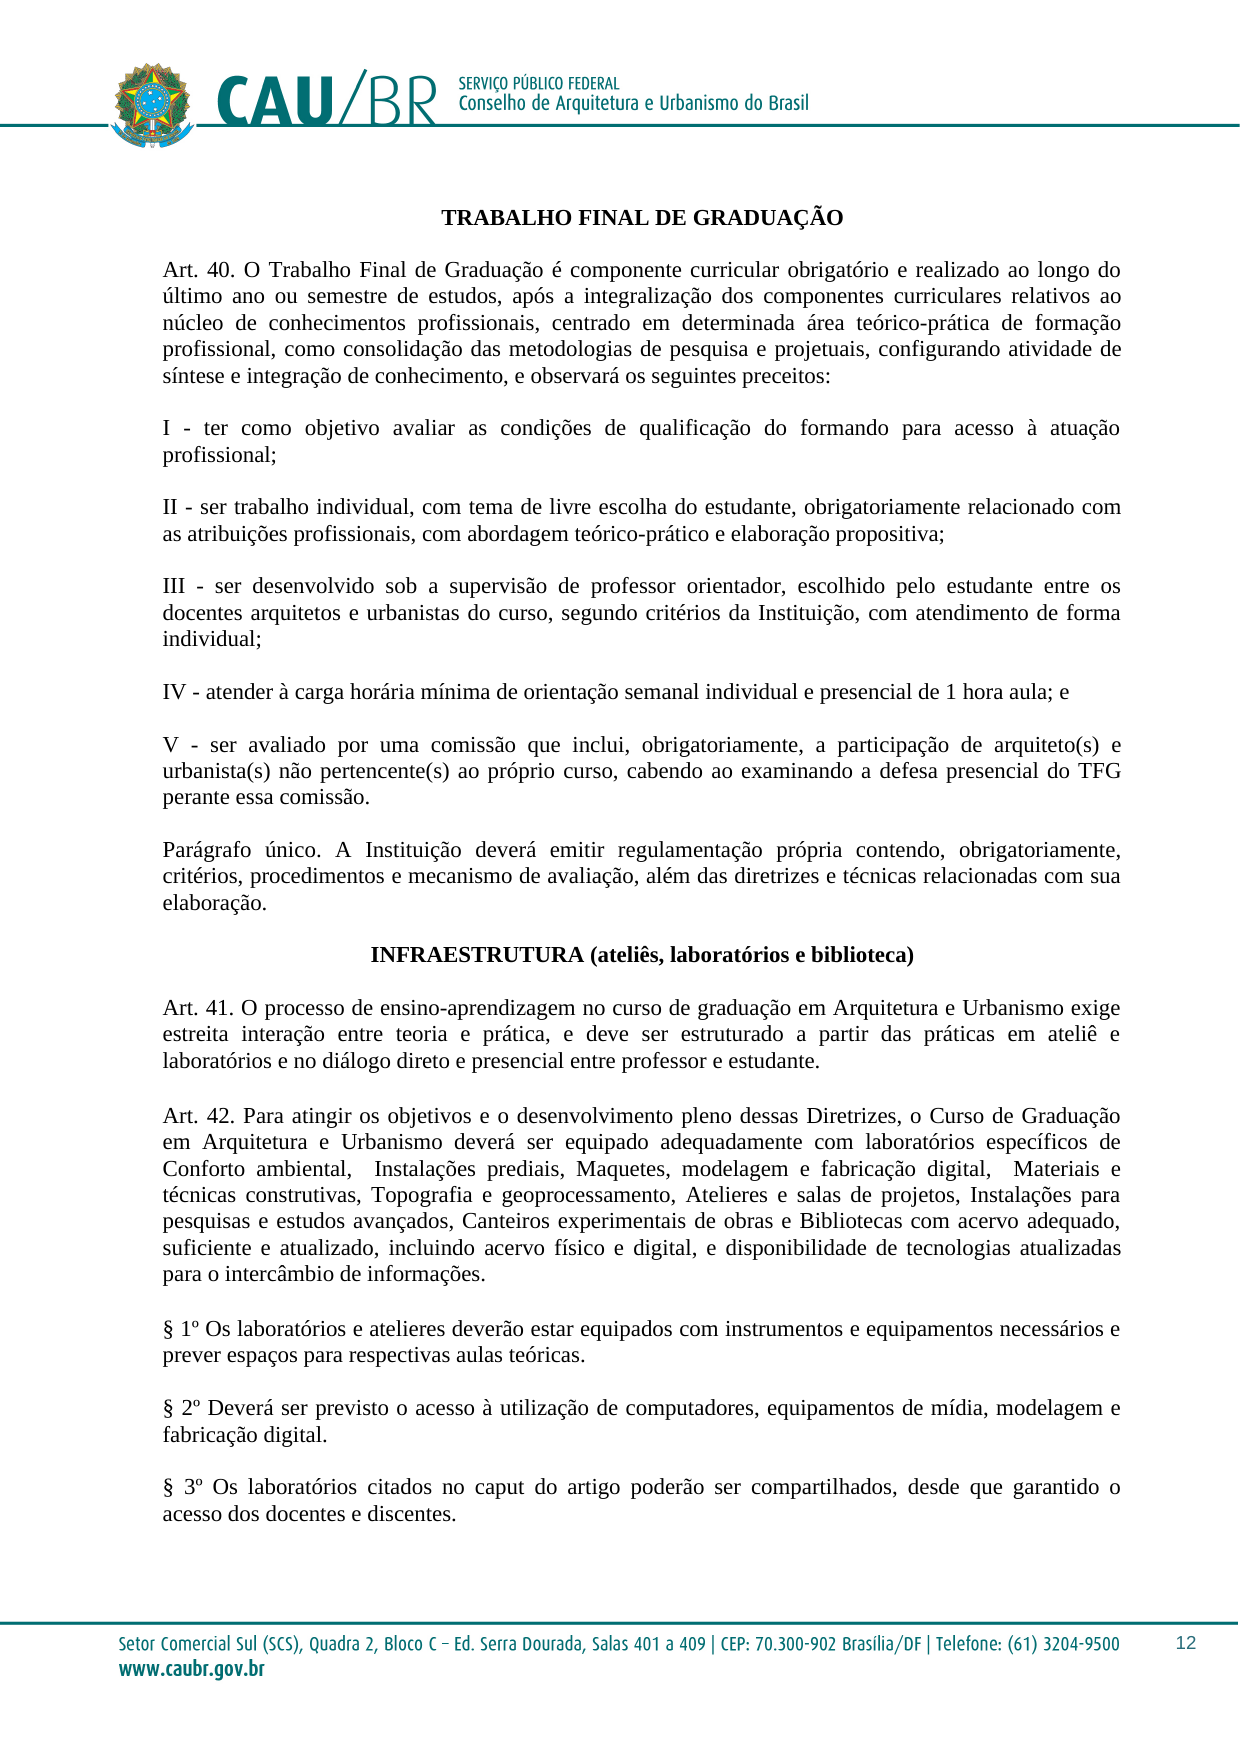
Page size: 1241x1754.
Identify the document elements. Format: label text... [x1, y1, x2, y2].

picture [0, 0, 1240, 176]
text Art. 41. O processo de ensino-aprendizagem no curso de graduação em Arquitetura e Urbanismo exige estreita interação entre teoria e prática, e deve ser estruturado a partir das práticas em ateliê e laboratórios e no diálogo direto e presencial entre professor e estudante. [162, 994, 1123, 1073]
text II - ser trabalho individual, com tema de livre escolha do estudante, obrigatoriamente relacionado com as atribuições profissionais, com abordagem teórico-prático e elaboração propositiva; [162, 493, 1123, 546]
picture [0, 1579, 1238, 1754]
text Art. 40. O Trabalho Final de Graduação é componente curricular obrigatório e realizado ao longo do último ano ou semestre de estudos, após a integralização dos componentes curriculares relativos ao núcleo de conhecimentos profissionais, centrado em determinada área teórico-prática de formação profissional, como consolidação das metodologias de pesquisa e projetuais, configurando atividade de síntese e integração de conhecimento, e observará os seguintes preceitos: [162, 256, 1123, 388]
text § 1º Os laboratórios e atelieres deverão estar equipados com instrumentos e equipamentos necessários e prever espaços para respectivas aulas teóricas. [162, 1315, 1123, 1368]
text IV - atender à carga horária mínima de orientação semanal individual e presencial de 1 hora aula; e [162, 678, 1123, 704]
text V - ser avaliado por uma comissão que inclui, obrigatoriamente, a participação de arquiteto(s) e urbanista(s) não pertencente(s) ao próprio curso, cabendo ao examinando a defesa presencial do TFG perante essa comissão. [162, 731, 1123, 810]
text Art. 42. Para atingir os objetivos e o desenvolvimento pleno dessas Diretrizes, o Curso de Graduação em Arquitetura e Urbanismo deverá ser equipado adequadamente com laboratórios específicos de Conforto ambiental, Instalações prediais, Maquetes, modelagem e fabricação digital, Materiais e técnicas construtivas, Topografia e geoprocessamento, Atelieres e salas de projetos, Instalações para pesquisas e estudos avançados, Canteiros experimentais de obras e Bibliotecas com acervo adequado, suficiente e atualizado, incluindo acervo físico e digital, e disponibilidade de tecnologias atualizadas para o intercâmbio de informações. [162, 1102, 1123, 1286]
text Parágrafo único. A Instituição deverá emitir regulamentação própria contendo, obrigatoriamente, critérios, procedimentos e mecanismo de avaliação, além das diretrizes e técnicas relacionadas com sua elaboração. [162, 836, 1123, 915]
text § 3º Os laboratórios citados no caput do artigo poderão ser compartilhados, desde que garantido o acesso dos docentes e discentes. [162, 1473, 1123, 1526]
text INFRAESTRUTURA (ateliês, laboratórios e biblioteca) [162, 941, 1123, 968]
text TRABALHO FINAL DE GRADUAÇÃO [162, 203, 1123, 230]
text § 2º Deverá ser previsto o acesso à utilização de computadores, equipamentos de mídia, modelagem e fabricação digital. [162, 1394, 1123, 1447]
text III - ser desenvolvido sob a supervisão de professor orientador, escolhido pelo estudante entre os docentes arquitetos e urbanistas do curso, segundo critérios da Instituição, com atendimento de forma individual; [162, 572, 1123, 652]
text I - ter como objetivo avaliar as condições de qualificação do formando para acesso à atuação profissional; [162, 414, 1123, 467]
